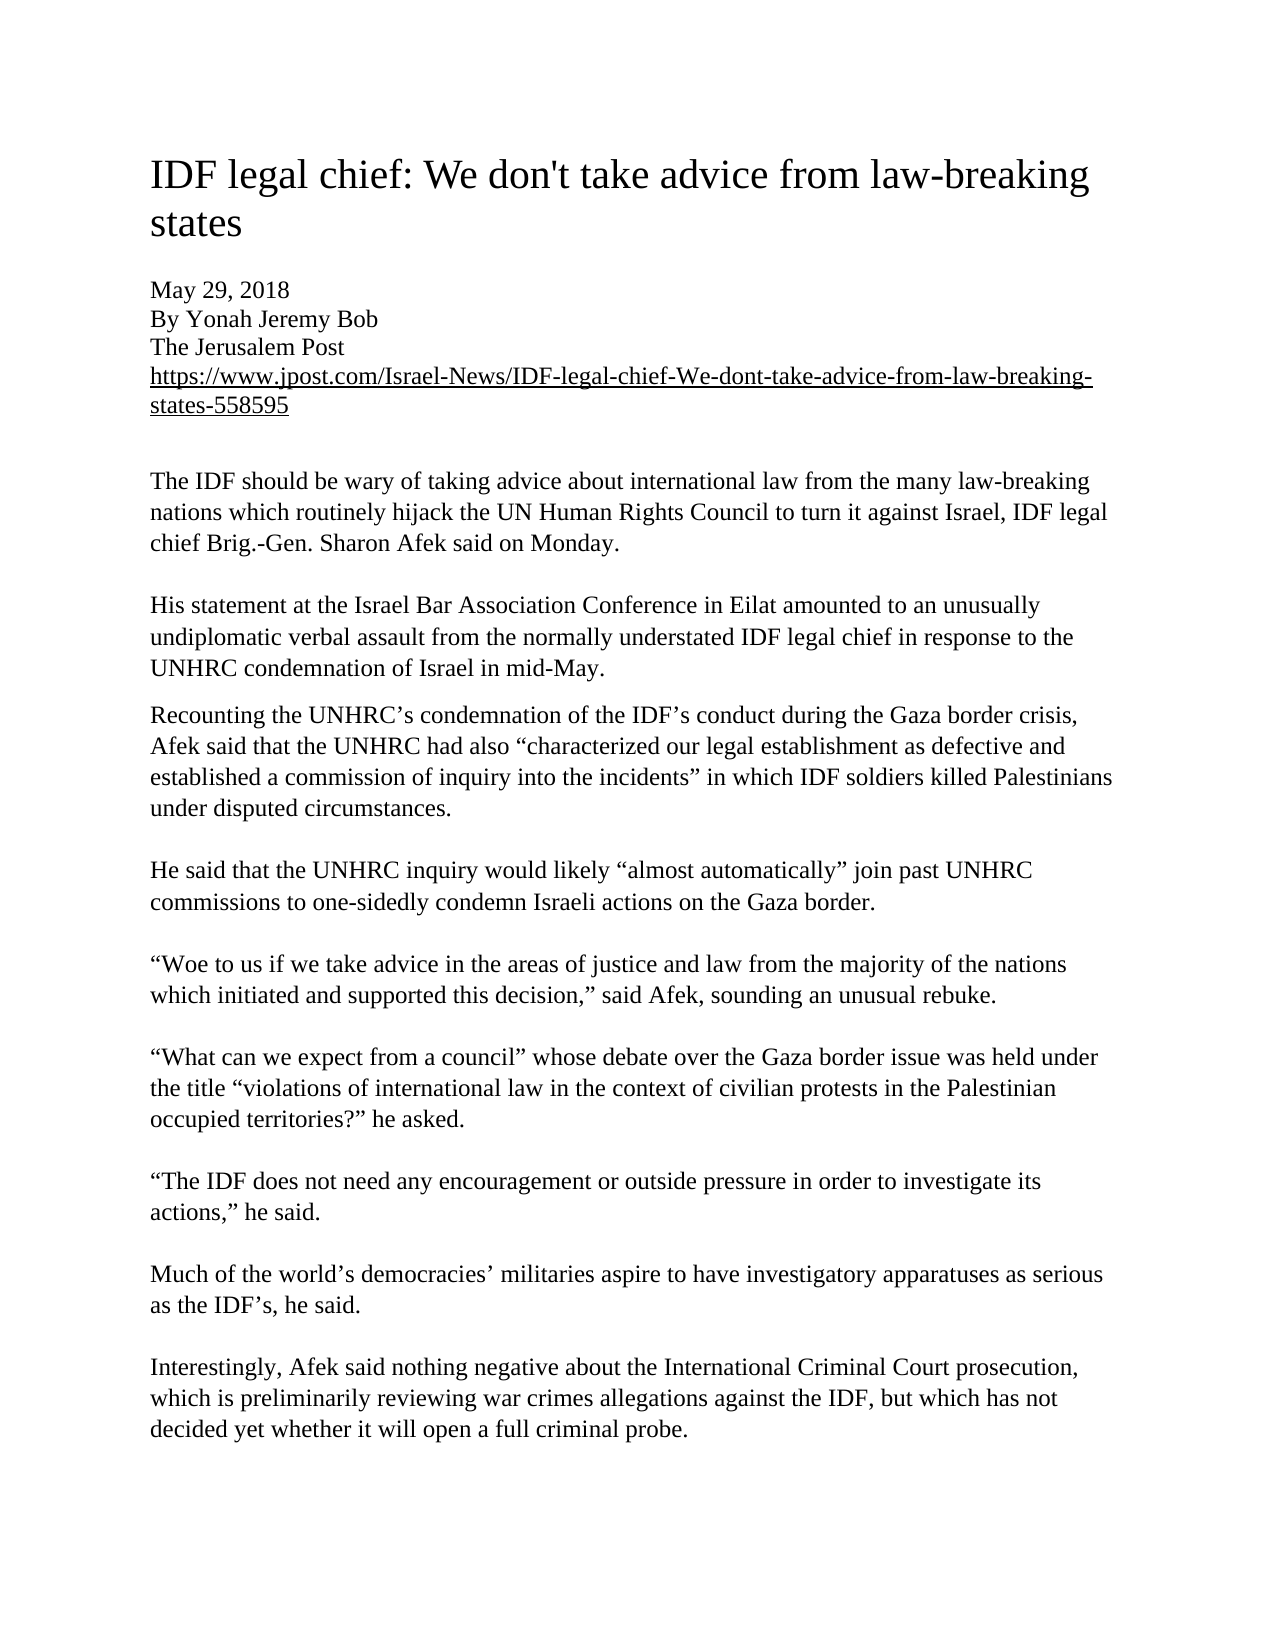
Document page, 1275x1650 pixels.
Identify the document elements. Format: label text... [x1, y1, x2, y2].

text The Jerusalem Post [150, 332, 1125, 361]
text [150, 700, 1125, 1474]
text The IDF should be wary of taking advice about international law from the many law-breaking nations which routinely hijack the UN Human Rights Council to turn it against Israel, IDF legal chief Brig.-Gen. Sharon Afek said on Monday. His statement at the Israel Bar Association Conference in Eilat amounted to an unusually undiplomatic verbal assault from the normally understated IDF legal chief in response to the UNHRC condemnation of Israel in mid-May. [150, 466, 1125, 681]
subtitle IDF legal chief: We don't take advice from law-breaking states [150, 150, 1125, 246]
text https://www.jpost.com/Israel-News/IDF-legal-chief-We-dont-take-advice-from-law-breaking-states-558595 [150, 361, 1125, 419]
text May 29, 2018 [150, 275, 1125, 304]
text By Yonah Jeremy Bob [150, 304, 1125, 332]
